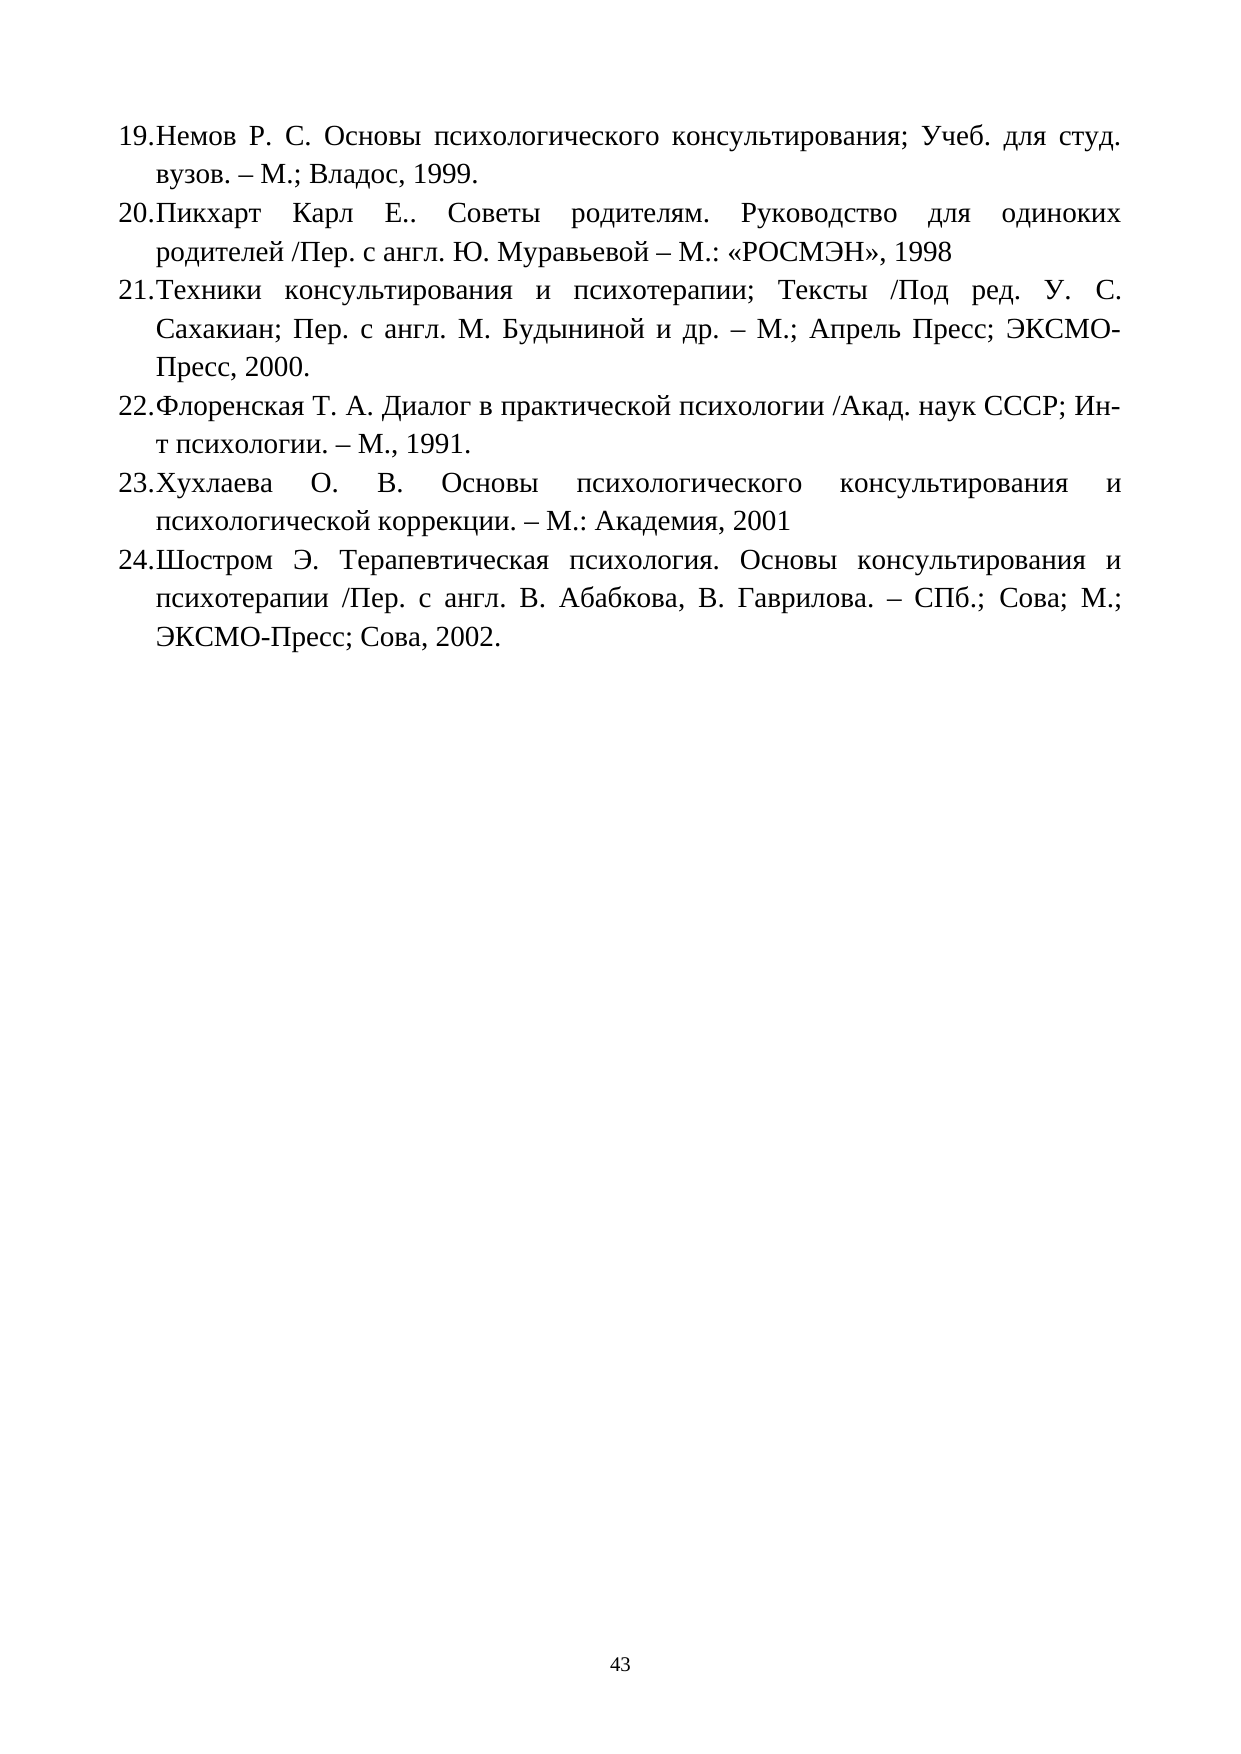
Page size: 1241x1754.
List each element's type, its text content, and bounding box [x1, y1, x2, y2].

list Шостром Э. Терапевтическая психология. Основы консультирования и психотерапии /Пер. с англ. В. Абабкова, В. Гаврилова. – СПб.; Сова; М.; ЭКСМО-Пресс; Сова, 2002. [118, 542, 1122, 653]
list Флоренская Т. А. Диалог в практической психологии /Акад. наук СССР; Ин-т психологии. – М., 1991. [118, 388, 1122, 460]
list Немов Р. С. Основы психологического консультирования; Учеб. для студ. вузов. – М.; Владос, 1999. [118, 118, 1122, 190]
list Хухлаева О. В. Основы психологического консультирования и психологической коррекции. – М.: Академия, 2001 [118, 465, 1122, 537]
list Техники консультирования и психотерапии; Тексты /Под ред. У. С. Сахакиан; Пер. с англ. М. Будыниной и др. – М.; Апрель Пресс; ЭКСМО-Пресс, 2000. [118, 272, 1122, 383]
list Пикхарт Карл Е.. Советы родителям. Руководство для одиноких родителей /Пер. с англ. Ю. Муравьевой – М.: «РОСМЭН», 1998 [118, 195, 1122, 267]
